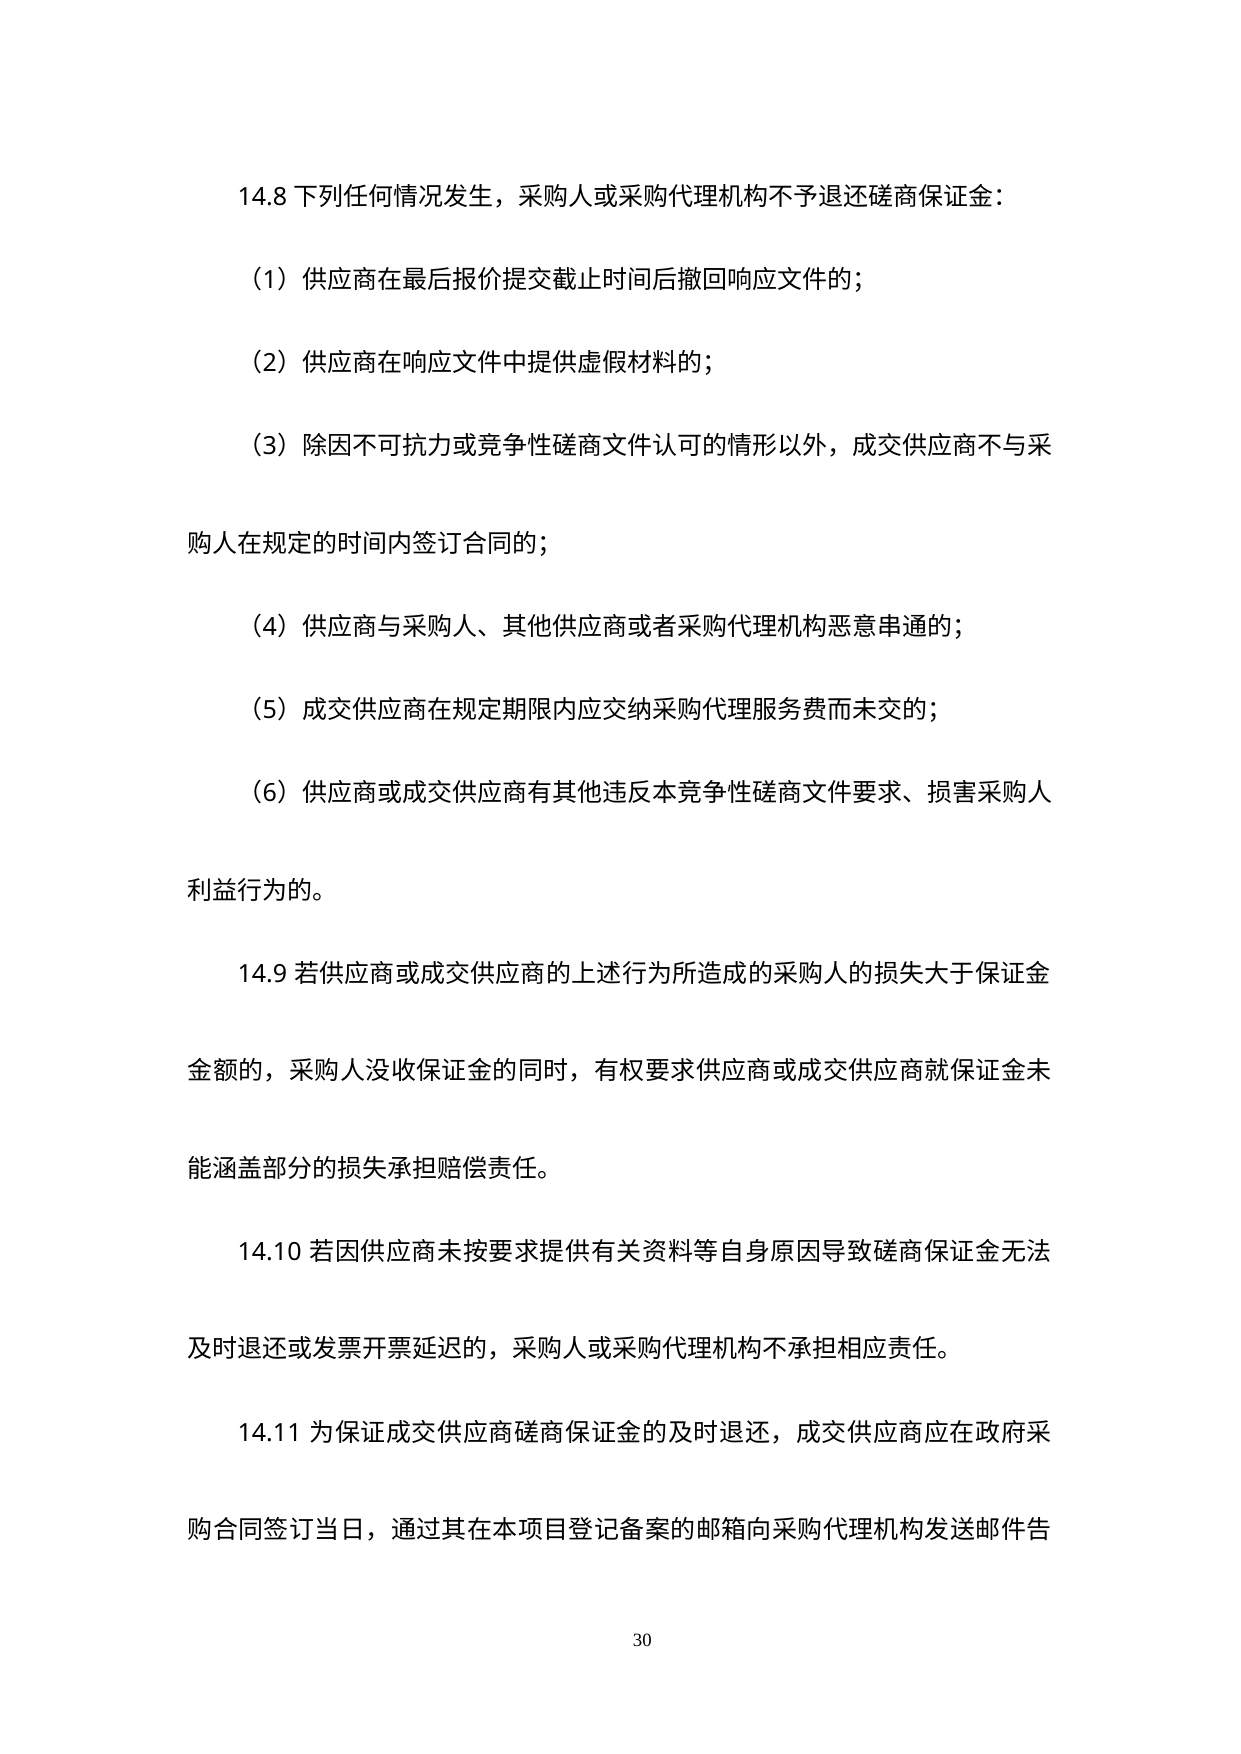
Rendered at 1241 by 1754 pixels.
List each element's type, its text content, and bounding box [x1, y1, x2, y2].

text 14.9 若供应商或成交供应商的上述行为所造成的采购人的损失大于保证金金额的，采购人没收保证金的同时，有权要求供应商或成交供应商就保证金未能涵盖部分的损失承担赔偿责任。 [187, 939, 1053, 1199]
text 14.8 下列任何情况发生，采购人或采购代理机构不予退还磋商保证金： [187, 162, 1053, 227]
text （1）供应商在最后报价提交截止时间后撤回响应文件的； [187, 245, 1053, 310]
text （2）供应商在响应文件中提供虚假材料的； [187, 328, 1053, 393]
text （6）供应商或成交供应商有其他违反本竞争性磋商文件要求、损害采购人利益行为的。 [187, 758, 1053, 921]
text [187, 1398, 1053, 1560]
text （3）除因不可抗力或竞争性磋商文件认可的情形以外，成交供应商不与采购人在规定的时间内签订合同的； [187, 411, 1053, 574]
text （4）供应商与采购人、其他供应商或者采购代理机构恶意串通的； [187, 592, 1053, 657]
text 14.10 若因供应商未按要求提供有关资料等自身原因导致磋商保证金无法及时退还或发票开票延迟的，采购人或采购代理机构不承担相应责任。 [187, 1217, 1053, 1379]
text （5）成交供应商在规定期限内应交纳采购代理服务费而未交的； [187, 675, 1053, 740]
